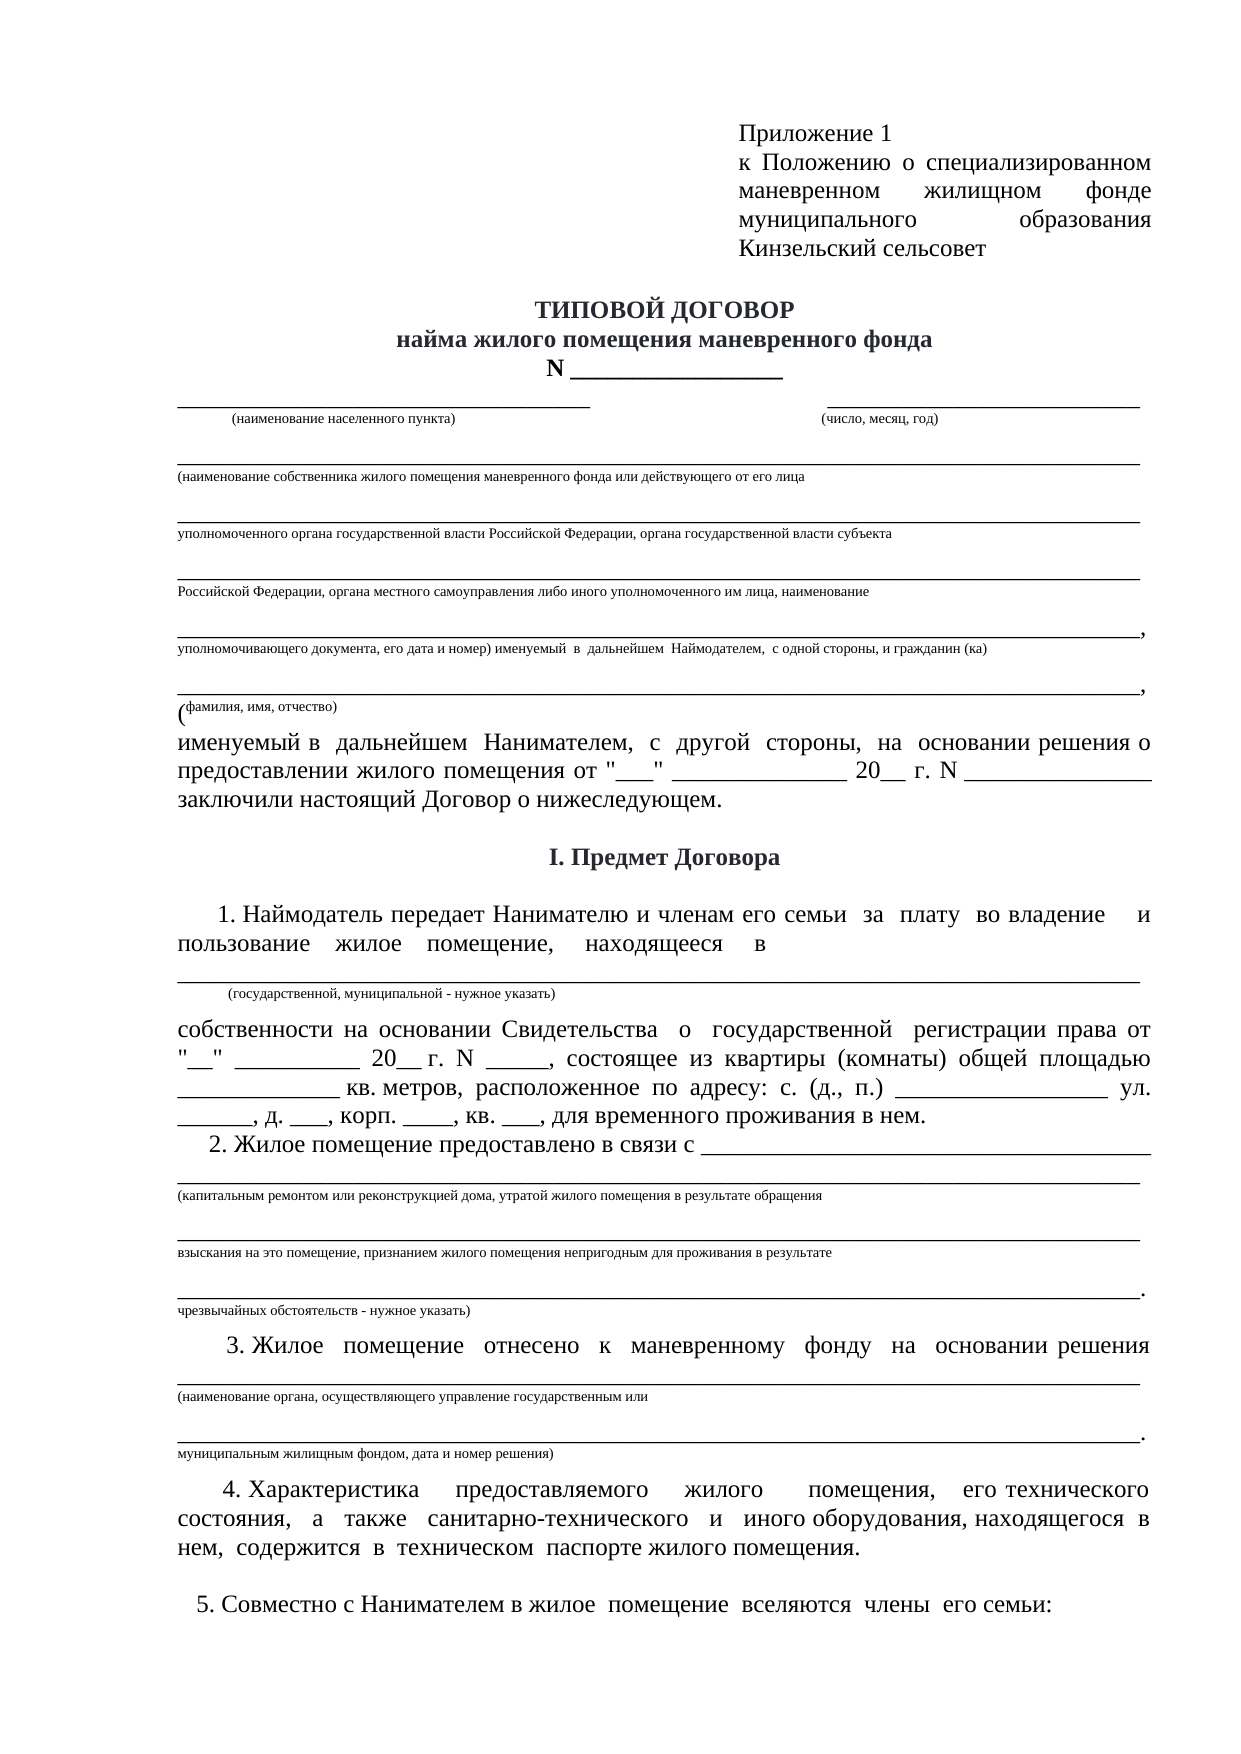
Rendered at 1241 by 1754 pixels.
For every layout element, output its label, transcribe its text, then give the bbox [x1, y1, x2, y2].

text найма жилого помещения маневренного фонда [177, 324, 1152, 353]
text уполномоченного органа государственной власти Российской Федерации, органа государственной власти субъекта [177, 525, 1152, 554]
text (наименование населенного пункта) (число, месяц, год) [177, 410, 1152, 439]
text 2. Жилое помещение предоставлено в связи с ____________________________________ [177, 1129, 1152, 1158]
text (государственной, муниципальной - нужное указать) [177, 985, 1152, 1014]
text 3. Жилое помещение отнесено к маневренному фонду на основании решения _____________________________________________________________________________ [177, 1330, 1152, 1388]
text _____________________________________________________________________________ [177, 1158, 1152, 1187]
text взыскания на это помещение, признанием жилого помещения непригодным для проживания в результате [177, 1244, 1152, 1273]
text _____________________________________________________________________________ [177, 439, 1152, 468]
text 1. Наймодатель передает Нанимателю и членам его семьи за плату во владение и пользование жилое помещение, находящееся в [177, 899, 1152, 957]
text _____________________________________________________________________________, [177, 612, 1152, 640]
text (фамилия, имя, отчество) [177, 698, 1152, 727]
text Российской Федерации, органа местного самоуправления либо иного уполномоченного им лица, наименование [177, 583, 1152, 612]
text _____________________________________________________________________________. [177, 1417, 1152, 1445]
text _____________________________________________________________________________ [177, 497, 1152, 525]
text 5. Совместно с Нанимателем в жилое помещение вселяются члены его семьи: [177, 1589, 1152, 1618]
text Приложение 1 [694, 118, 1152, 147]
text _____________________________________________________________________________ [177, 957, 1152, 985]
text I. Предмет Договора [177, 842, 1152, 870]
text _____________________________________________________________________________ [177, 1215, 1152, 1244]
text (капитальным ремонтом или реконструкцией дома, утратой жилого помещения в результате обращения [177, 1187, 1152, 1215]
text уполномочивающего документа, его дата и номер) именуемый в дальнейшем Наймодателем, с одной стороны, и гражданин (ка) [177, 640, 1152, 669]
text чрезвычайных обстоятельств - нужное указать) [177, 1302, 1152, 1330]
text _____________________________________________________________________________ [177, 554, 1152, 583]
text к Положению о специализированном маневренном жилищном фонде муниципального образования Кинзельский сельсовет [738, 147, 1152, 262]
text ТИПОВОЙ ДОГОВОР [177, 295, 1152, 324]
text (наименование органа, осуществляющего управление государственным или [177, 1388, 1152, 1417]
text именуемый в дальнейшем Нанимателем, с другой стороны, на основании решения о предоставлении жилого помещения от "___" ______________ 20__ г. N _______________ заключили настоящий Договор о нижеследующем. [177, 727, 1152, 813]
text собственности на основании Свидетельства о государственной регистрации права от "__" __________ 20__ г. N _____, состоящее из квартиры (комнаты) общей площадью _____________ кв. метров, расположенное по адресу: с. (д., п.) _________________ ул. ______, д. ___, корп. ____, кв. ___, для временного проживания в нем. [177, 1014, 1152, 1129]
text _____________________________________________________________________________, [177, 669, 1152, 698]
text 4. Характеристика предоставляемого жилого помещения, его технического состояния, а также санитарно-технического и иного оборудования, находящегося в нем, содержится в техническом паспорте жилого помещения. [177, 1474, 1152, 1560]
text _________________________________ _________________________ [177, 382, 1152, 410]
text N _________________ [177, 353, 1152, 382]
text (наименование собственника жилого помещения маневренного фонда или действующего от его лица [177, 468, 1152, 497]
text муниципальным жилищным фондом, дата и номер решения) [177, 1445, 1152, 1474]
text _____________________________________________________________________________. [177, 1273, 1152, 1302]
